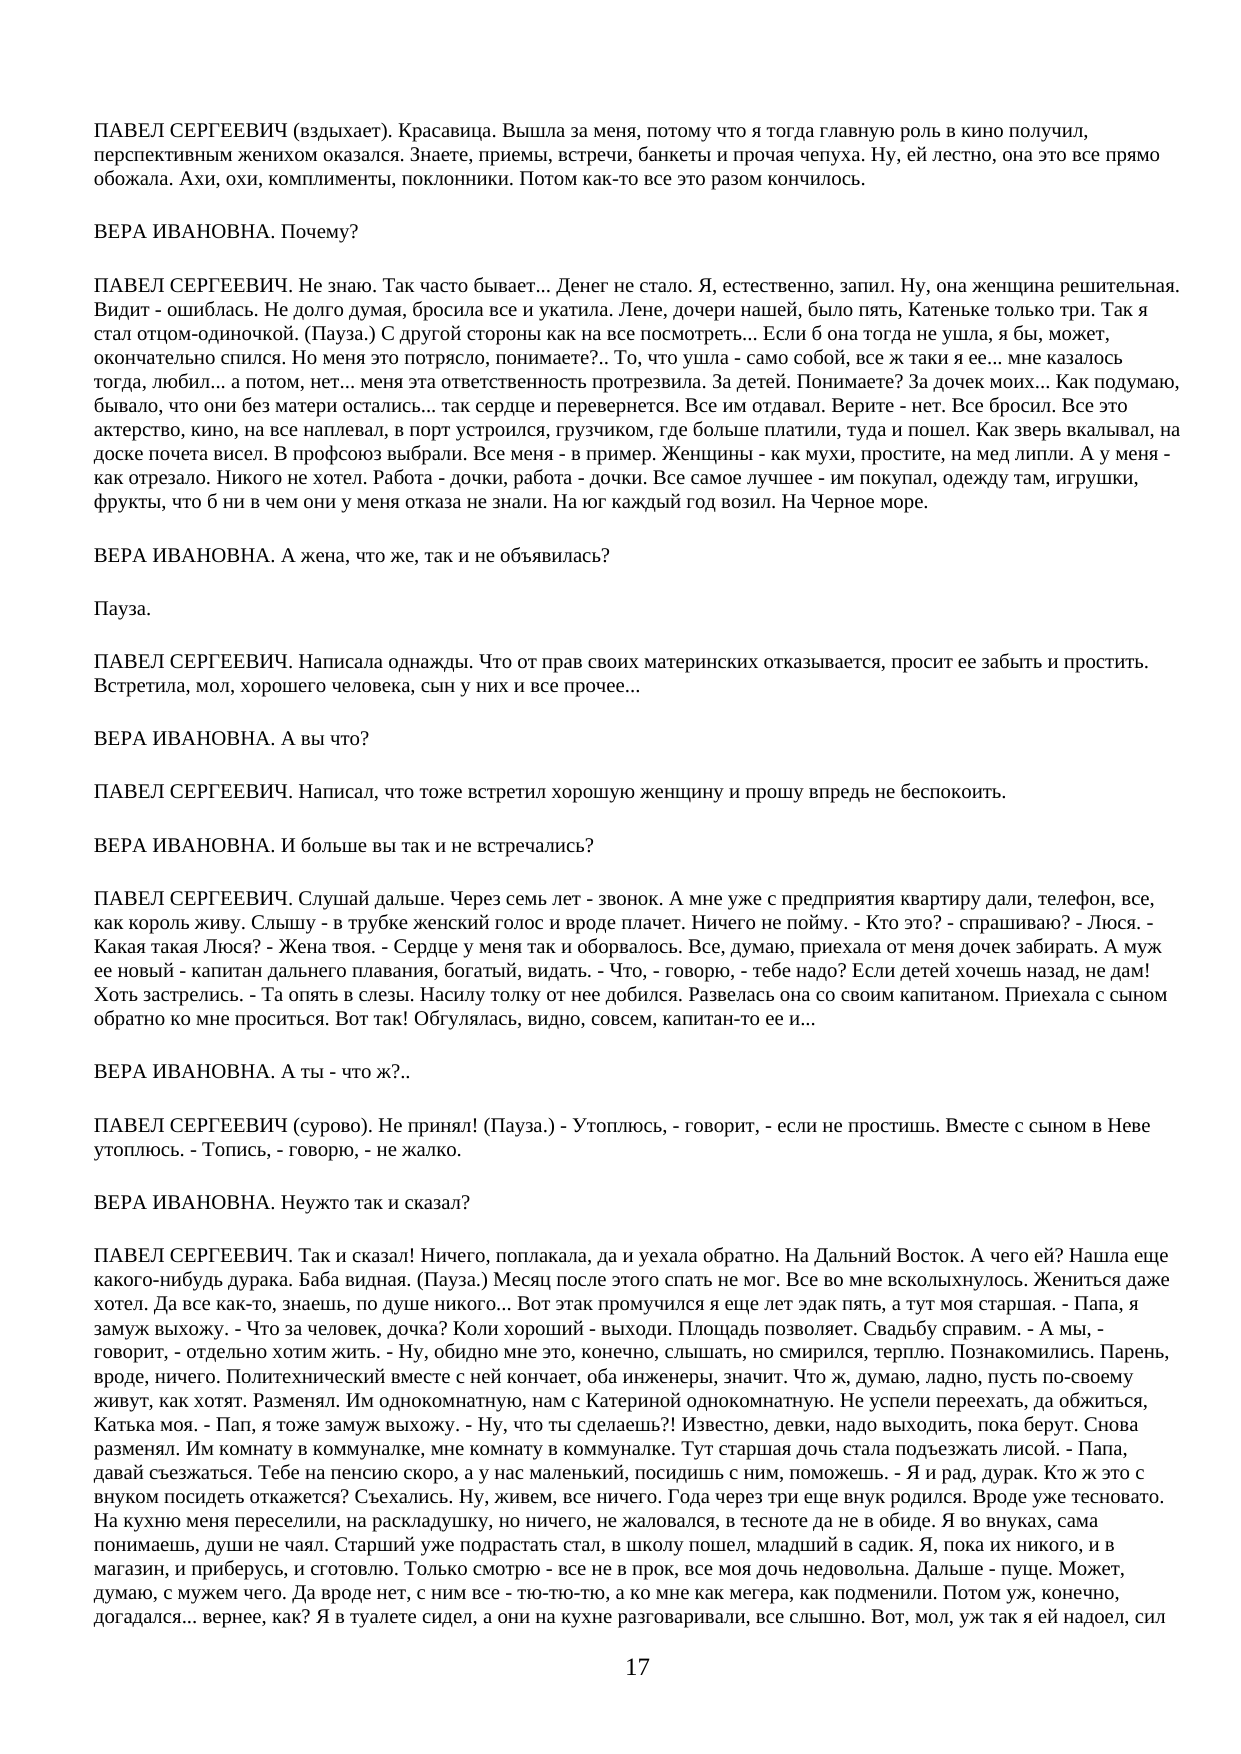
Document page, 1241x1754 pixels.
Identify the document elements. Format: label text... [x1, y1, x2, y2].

text ВЕРА ИВАНОВНА. Неужто так и сказал? [94, 1190, 1181, 1214]
text ПАВЕЛ СЕРГЕЕВИЧ (вздыхает). Красавица. Вышла за меня, потому что я тогда главную роль в кино получил, перспективным женихом оказался. Знаете, приемы, встречи, банкеты и прочая чепуха. Ну, ей лестно, она это все прямо обожала. Ахи, охи, комплименты, поклонники. Потом как-то все это разом кончилось. [94, 118, 1181, 190]
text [94, 1243, 1181, 1628]
text ВЕРА ИВАНОВНА. А жена, что же, так и не объявилась? [94, 542, 1181, 567]
text ПАВЕЛ СЕРГЕЕВИЧ. Не знаю. Так часто бывает... Денег не стало. Я, естественно, запил. Ну, она женщина решительная. Видит - ошиблась. Не долго думая, бросила все и укатила. Лене, дочери нашей, было пять, Катеньке только три. Так я стал отцом-одиночкой. (Пауза.) С другой стороны как на все посмотреть... Если б она тогда не ушла, я бы, может, окончательно спился. Но меня это потрясло, понимаете?.. То, что ушла - само собой, все ж таки я ее... мне казалось тогда, любил... а потом, нет... меня эта ответственность протрезвила. За детей. Понимаете? За дочек моих... Как подумаю, бывало, что они без матери остались... так сердце и перевернется. Все им отдавал. Верите - нет. Все бросил. Все это актерство, кино, на все наплевал, в порт устроился, грузчиком, где больше платили, туда и пошел. Как зверь вкалывал, на доске почета висел. В профсоюз выбрали. Все меня - в пример. Женщины - как мухи, простите, на мед липли. А у меня - как отрезало. Никого не хотел. Работа - дочки, работа - дочки. Все самое лучшее - им покупал, одежду там, игрушки, фрукты, что б ни в чем они у меня отказа не знали. На юг каждый год возил. На Черное море. [94, 273, 1181, 513]
text ПАВЕЛ СЕРГЕЕВИЧ (сурово). Не принял! (Пауза.) - Утоплюсь, - говорит, - если не простишь. Вместе с сыном в Неве утоплюсь. - Топись, - говорю, - не жалко. [94, 1113, 1181, 1161]
text ВЕРА ИВАНОВНА. И больше вы так и не встречались? [94, 833, 1181, 857]
text Пауза. [94, 596, 1181, 620]
text ПАВЕЛ СЕРГЕЕВИЧ. Слушай дальше. Через семь лет - звонок. А мне уже с предприятия квартиру дали, телефон, все, как король живу. Слышу - в трубке женский голос и вроде плачет. Ничего не пойму. - Кто это? - спрашиваю? - Люся. - Какая такая Люся? - Жена твоя. - Сердце у меня так и оборвалось. Все, думаю, приехала от меня дочек забирать. А муж ее новый - капитан дальнего плавания, богатый, видать. - Что, - говорю, - тебе надо? Если детей хочешь назад, не дам! Хоть застрелись. - Та опять в слезы. Насилу толку от нее добился. Развелась она со своим капитаном. Приехала с сыном обратно ко мне проситься. Вот так! Обгулялась, видно, совсем, капитан-то ее и... [94, 886, 1181, 1030]
text ПАВЕЛ СЕРГЕЕВИЧ. Написала однажды. Что от прав своих материнских отказывается, просит ее забыть и простить. Встретила, мол, хорошего человека, сын у них и все прочее... [94, 649, 1181, 697]
text ВЕРА ИВАНОВНА. А вы что? [94, 726, 1181, 750]
text ПАВЕЛ СЕРГЕЕВИЧ. Написал, что тоже встретил хорошую женщину и прошу впредь не беспокоить. [94, 779, 1181, 803]
text ВЕРА ИВАНОВНА. А ты - что ж?.. [94, 1059, 1181, 1083]
text ВЕРА ИВАНОВНА. Почему? [94, 219, 1181, 243]
